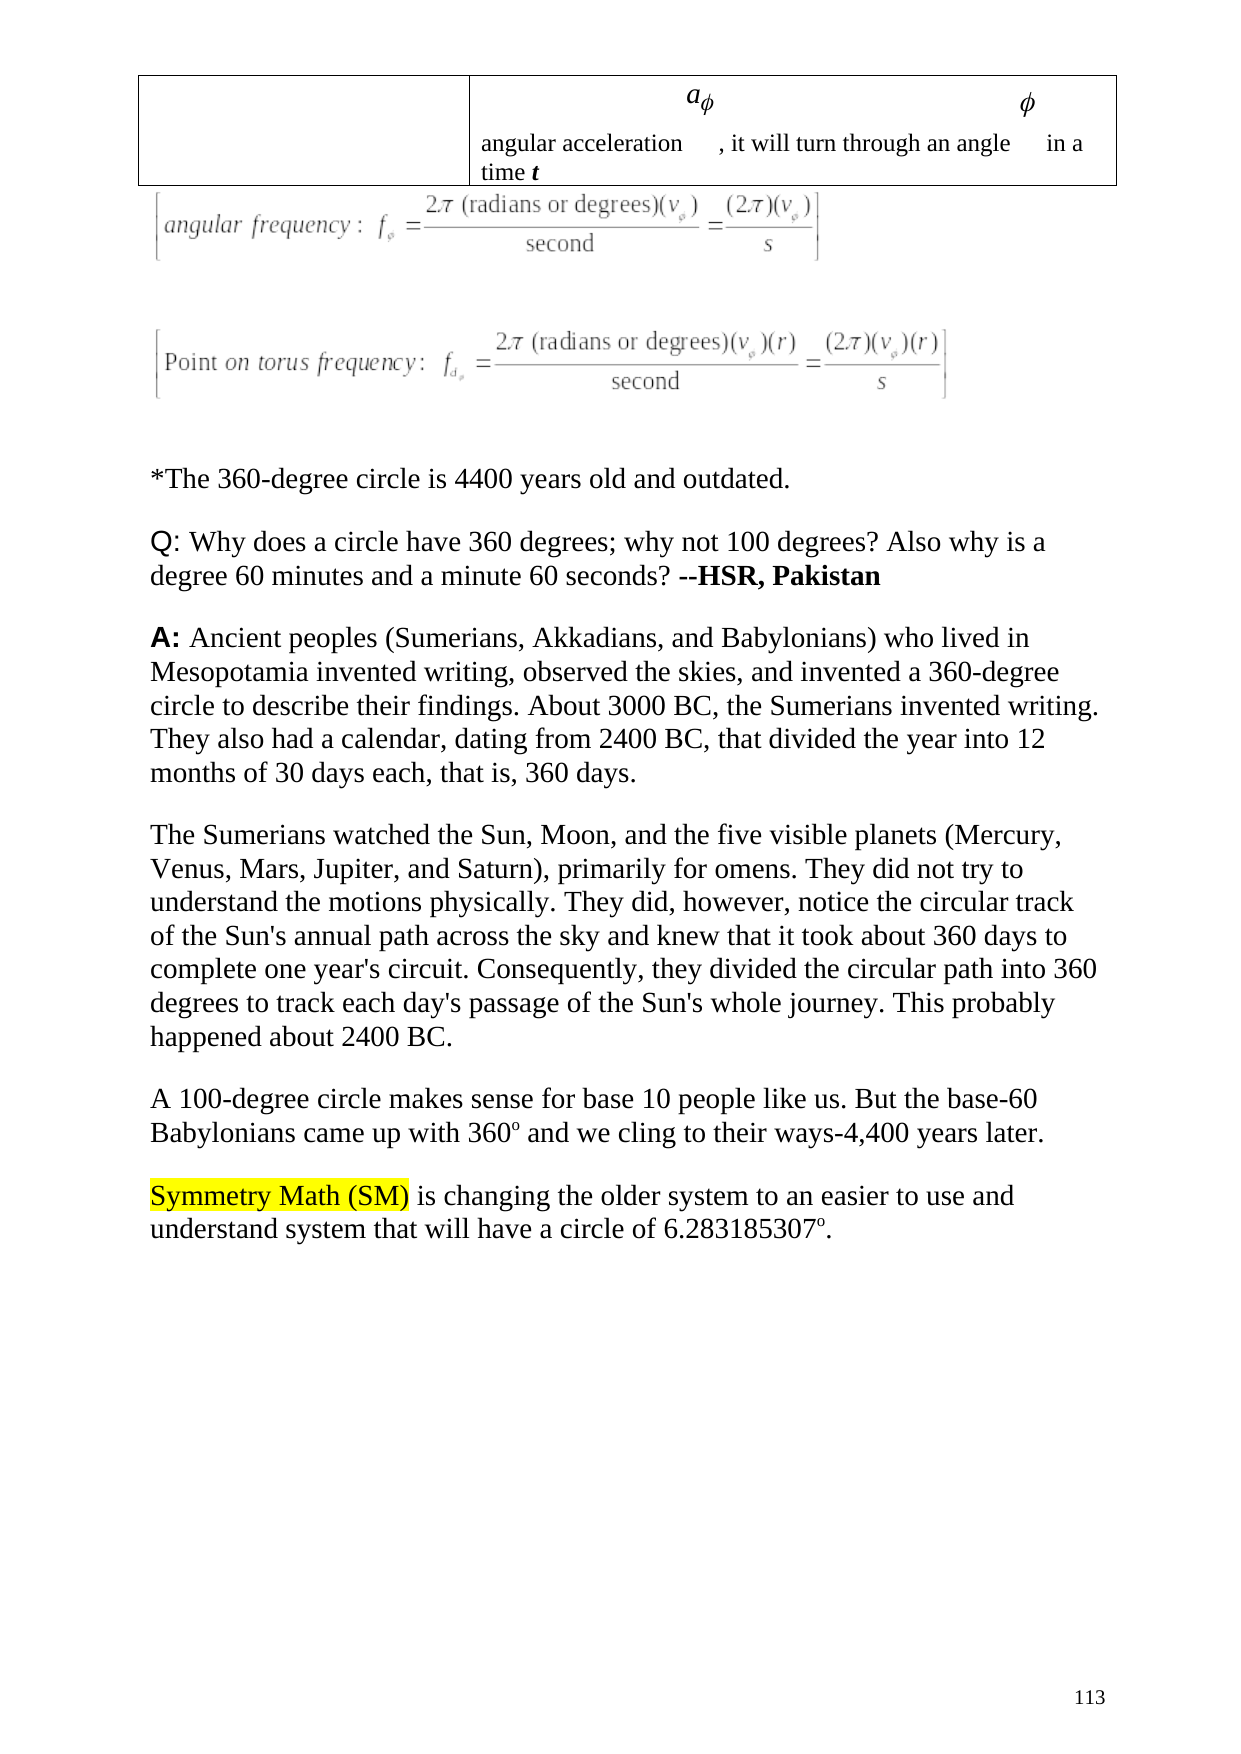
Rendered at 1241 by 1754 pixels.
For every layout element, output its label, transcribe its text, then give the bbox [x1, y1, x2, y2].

text A 100-degree circle makes sense for base 10 people like us. But the base-60 Babylonians came up with 360o and we cling to their ways-4,400 years later. [150, 1081, 1105, 1148]
text *The 360-degree circle is 4400 years old and outdated. [150, 461, 1105, 495]
text Symmetry Math (SM) is changing the older system to an easier to use and understand system that will have a circle of 6.283185307o. [150, 1178, 1105, 1245]
table_cell [139, 76, 469, 185]
text Q: Why does a circle have 360 degrees; why not 100 degrees? Also why is a degree 60 minutes and a minute 60 seconds? --HSR, [150, 524, 1105, 591]
text The Sumerians watched the Sun, Moon, and the five visible planets (Mercury, Venus, Mars, Jupiter, and Saturn), primarily for omens. They did not try to understand the motions physically. They did, however, notice the circular track of the Sun's annual path across the sky and knew that it took about 360 days to complete one year's circuit. Consequently, they divided the circular path into 360 degrees to track each day's passage of the Sun's whole journey. This probably happened about 2400 BC. [150, 817, 1105, 1052]
text A: Ancient peoples (Sumerians, Akkadians, and Babylonians) who lived in invented writing, observed the skies, and invented a 360-degree circle to describe their findings. About 3000 BC, the Sumerians invented writing. They also had a calendar, dating from 2400 BC, that divided the year into 12 months of 30 days each, that is, 360 days. [150, 620, 1105, 788]
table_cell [470, 76, 1116, 185]
